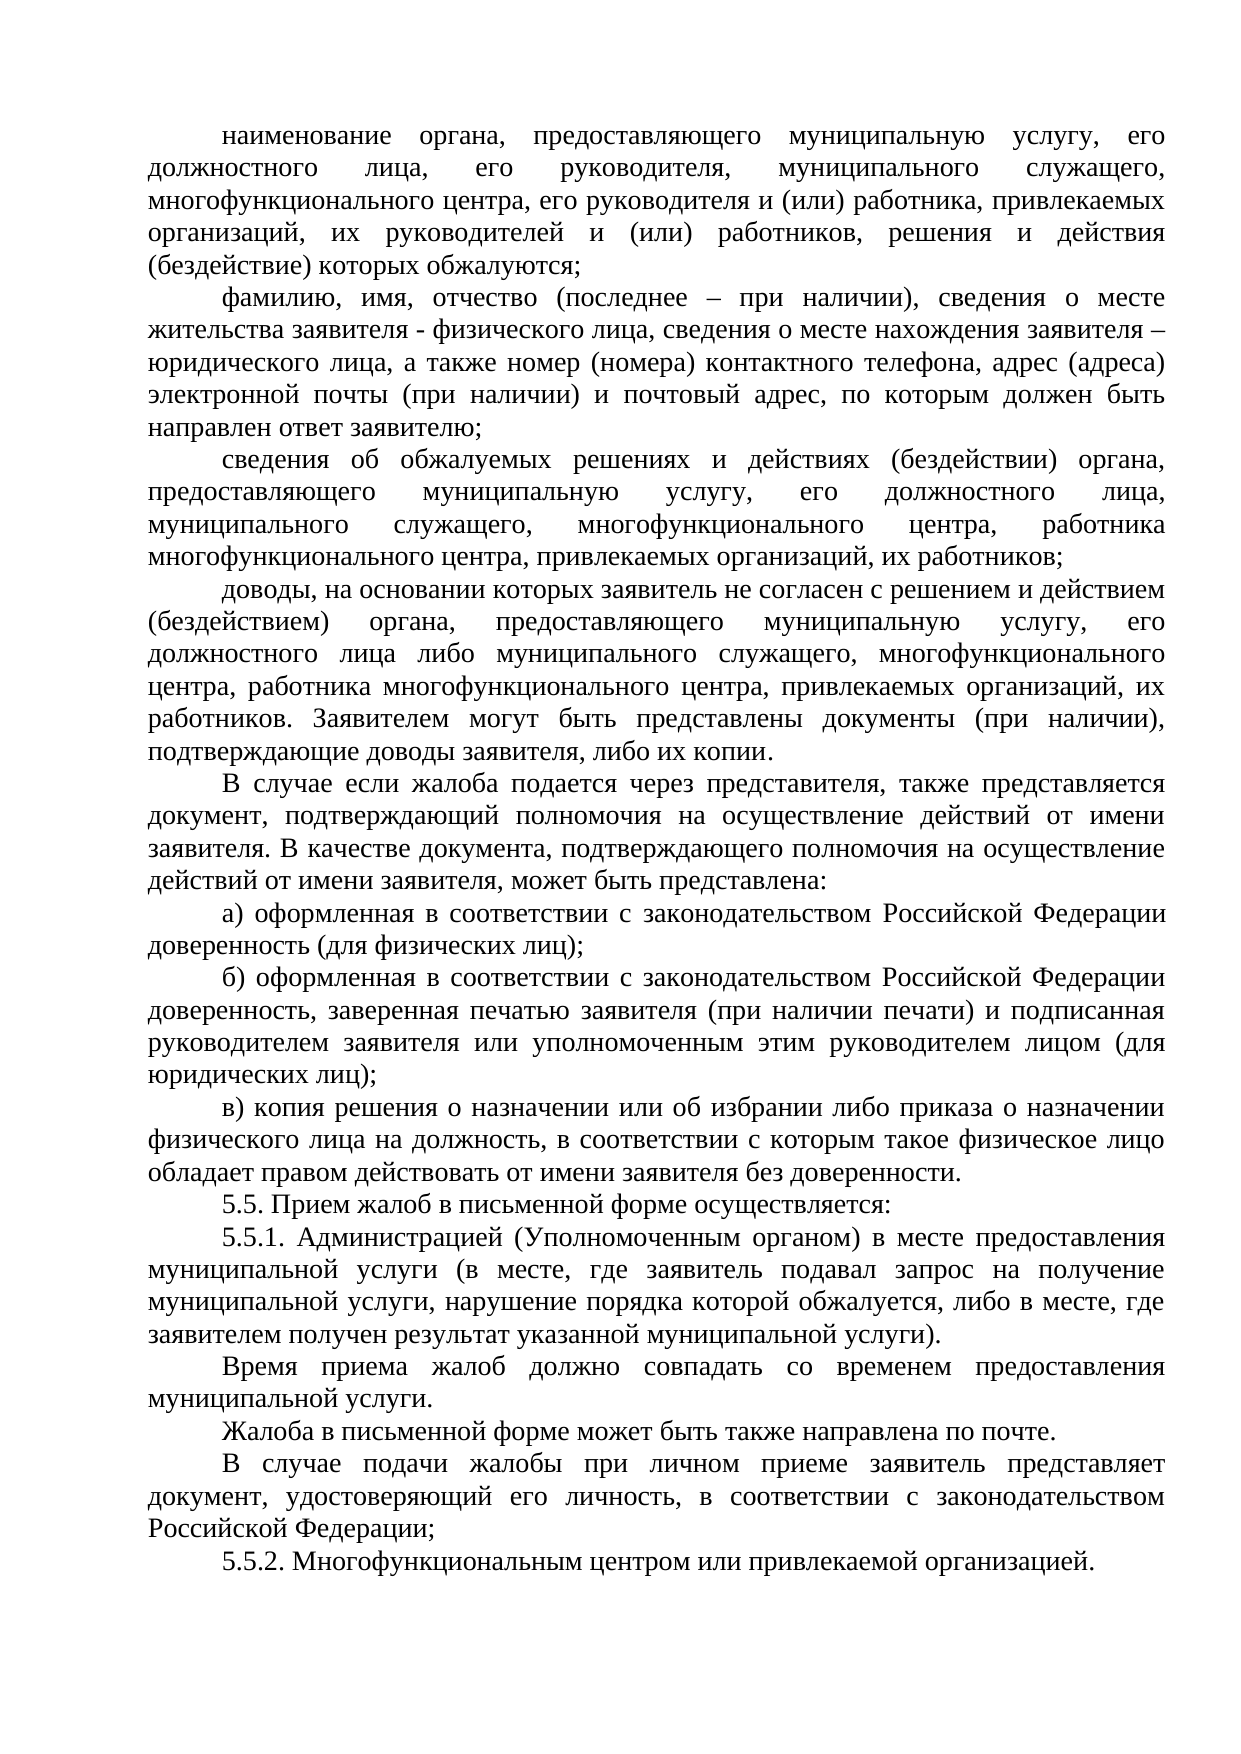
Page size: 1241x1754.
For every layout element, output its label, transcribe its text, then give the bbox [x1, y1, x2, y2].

text Жалоба в письменной форме может быть также направлена по почте. [148, 1414, 1167, 1446]
text сведения об обжалуемых решениях и действиях (бездействии) органа, предоставляющего муниципальную услугу, его должностного лица, муниципального служащего, многофункционального центра, работника многофункционального центра, привлекаемых организаций, их работников; [148, 442, 1167, 572]
text 5.5.2. Многофункциональным центром или привлекаемой организацией. [148, 1543, 1167, 1576]
text В случае если жалоба подается через представителя, также представляется документ, подтверждающий полномочия на осуществление действий от имени заявителя. В качестве документа, подтверждающего полномочия на осуществление действий от имени заявителя, может быть представлена: [148, 766, 1167, 896]
text в) копия решения о назначении или об избрании либо приказа о назначении физического лица на должность, в соответствии с которым такое физическое лицо обладает правом действовать от имени заявителя без доверенности. [148, 1090, 1167, 1187]
text фамилию, имя, отчество (последнее – при наличии), сведения о месте жительства заявителя - физического лица, сведения о месте нахождения заявителя – юридического лица, а также номер (номера) контактного телефона, адрес (адреса) электронной почты (при наличии) и почтовый адрес, по которым должен быть направлен ответ заявителю; [148, 280, 1167, 442]
text а) оформленная в соответствии с законодательством Российской Федерации доверенность (для физических лиц); [148, 896, 1167, 960]
text б) оформленная в соответствии с законодательством Российской Федерации доверенность, заверенная печатью заявителя (при наличии печати) и подписанная руководителем заявителя или уполномоченным этим руководителем лицом (для юридических лиц); [148, 960, 1167, 1090]
text доводы, на основании которых заявитель не согласен с решением и действием (бездействием) органа, предоставляющего муниципальную услугу, его должностного лица либо муниципального служащего, многофункционального центра, работника многофункционального центра, привлекаемых организаций, их работников. Заявителем могут быть представлены документы (при наличии), подтверждающие доводы заявителя, либо их копии. [148, 572, 1167, 766]
text 5.5. Прием жалоб в письменной форме осуществляется: [148, 1187, 1167, 1219]
text Время приема жалоб должно совпадать со временем предоставления муниципальной услуги. [148, 1349, 1167, 1414]
text наименование органа, предоставляющего муниципальную услугу, его должностного лица, его руководителя, муниципального служащего, многофункционального центра, его руководителя и (или) работника, привлекаемых организаций, их руководителей и (или) работников, решения и действия (бездействие) которых обжалуются; [148, 118, 1167, 280]
text 5.5.1. Администрацией (Уполномоченным органом) в месте предоставления муниципальной услуги (в месте, где заявитель подавал запрос на получение муниципальной услуги, нарушение порядка которой обжалуется, либо в месте, где заявителем получен результат указанной муниципальной услуги). [148, 1219, 1167, 1349]
text В случае подачи жалобы при личном приеме заявитель представляет документ, удостоверяющий его личность, в соответствии с законодательством Российской Федерации; [148, 1446, 1167, 1543]
